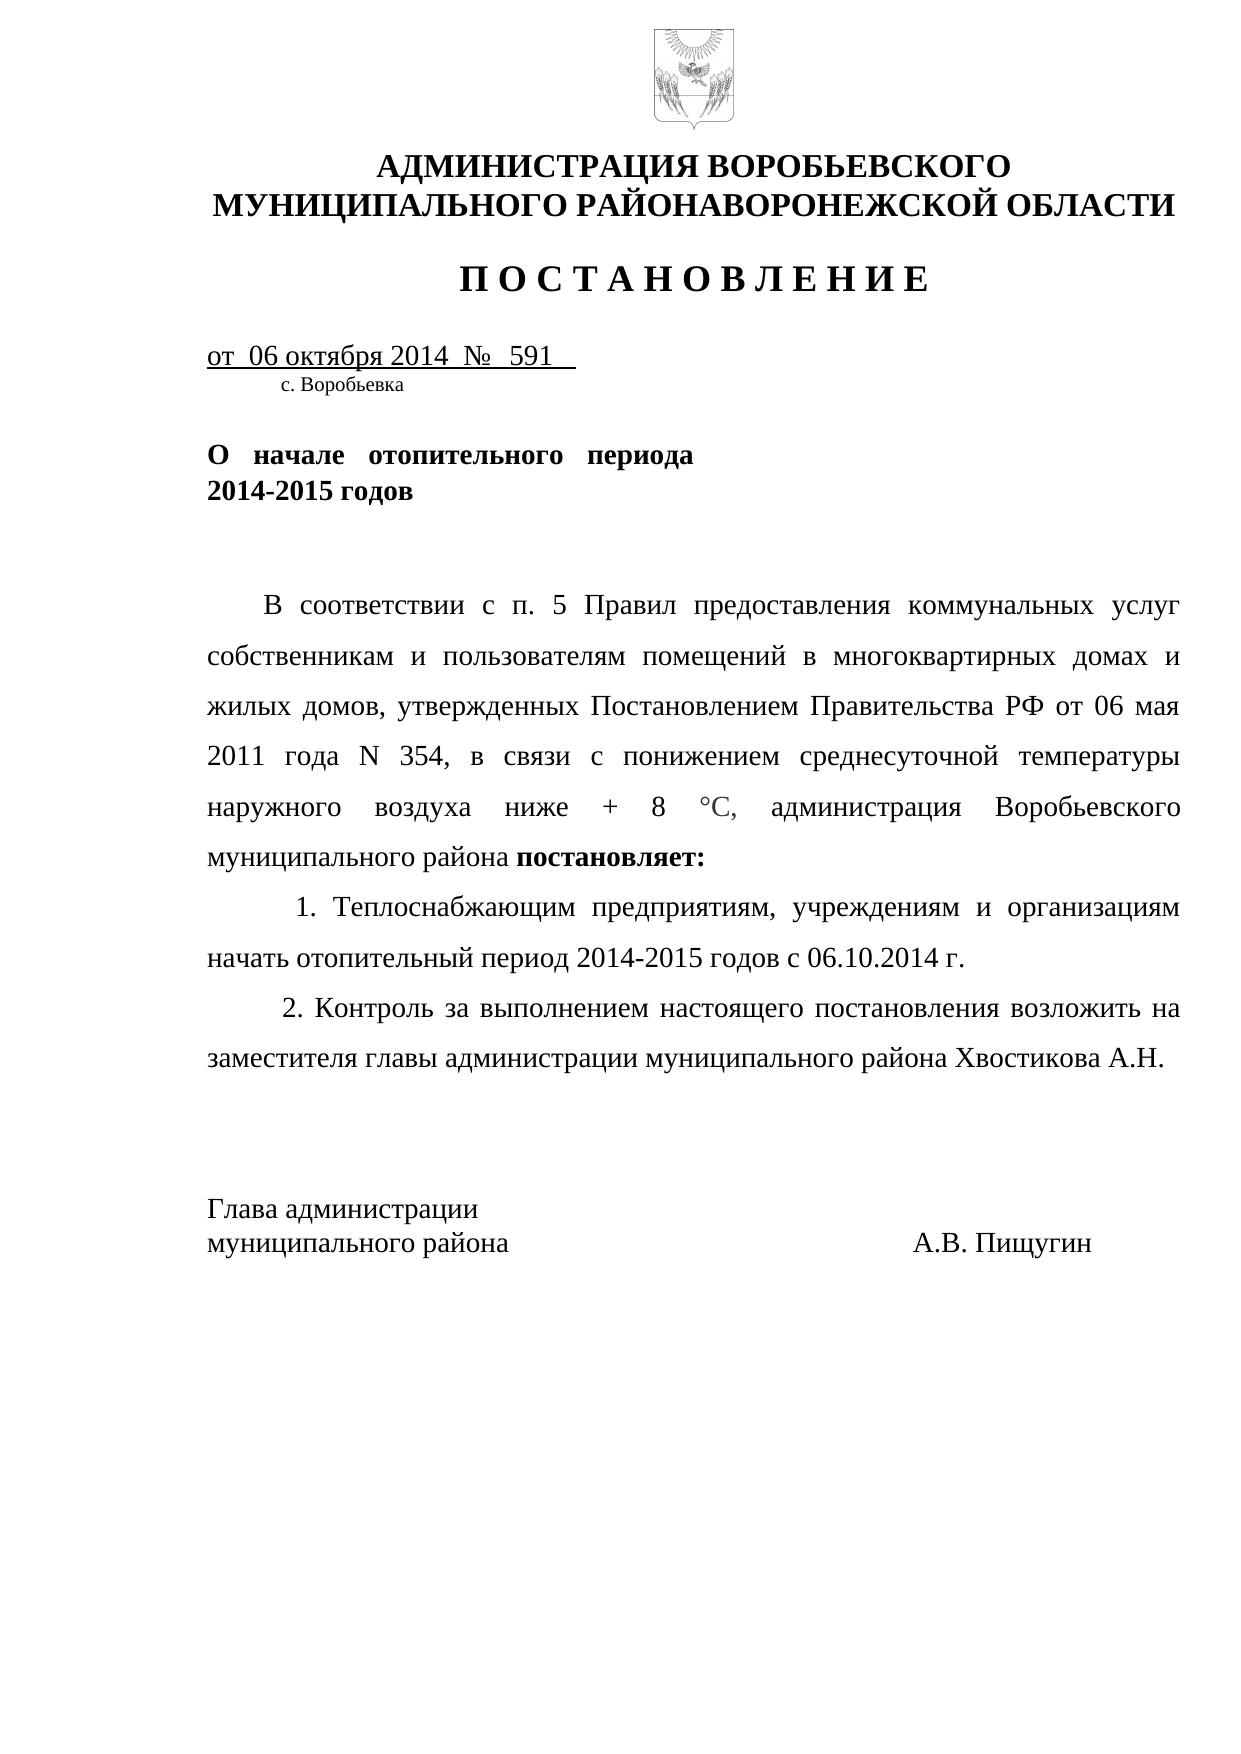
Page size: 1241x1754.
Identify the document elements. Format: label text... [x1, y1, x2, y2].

text АДМИНИСТРАЦИЯ ВОРОБЬЕВСКОГО [207, 146, 1181, 185]
text от 06 октября 2014 № 591 [207, 338, 1181, 372]
text О начале отопительного периода 2014-2015 годов [207, 437, 694, 507]
text В соответствии с п. 5 Правил предоставления коммунальных услуг собственникам и пользователям помещений в многоквартирных домах и жилых домов, утвержденных Постановлением Правительства РФ от 06 мая 2011 года N 354, в связи с понижением среднесуточной температуры наружного воздуха ниже + 8 °C, администрация Воробьевского муниципального района постановляет: [207, 587, 1181, 873]
text муниципального района А.В. Пищугин [207, 1225, 1181, 1258]
text 2. Контроль за выполнением настоящего постановления возложить на заместителя главы администрации муниципального района Хвостикова А.Н. [207, 990, 1181, 1074]
text МУНИЦИПАЛЬНОГО РАЙОНАВОРОНЕЖСКОЙ ОБЛАСТИ [207, 185, 1181, 223]
text 1. Теплоснабжающим предприятиям, учреждениям и организациям начать отопительный период 2014-2015 годов с 06.10.2014 г. [207, 889, 1181, 973]
picture [654, 29, 734, 130]
text с. Воробьевка [207, 372, 1181, 396]
text Глава администрации [207, 1191, 1181, 1225]
text П О С Т А Н О В Л Е Н И Е [207, 257, 1181, 300]
